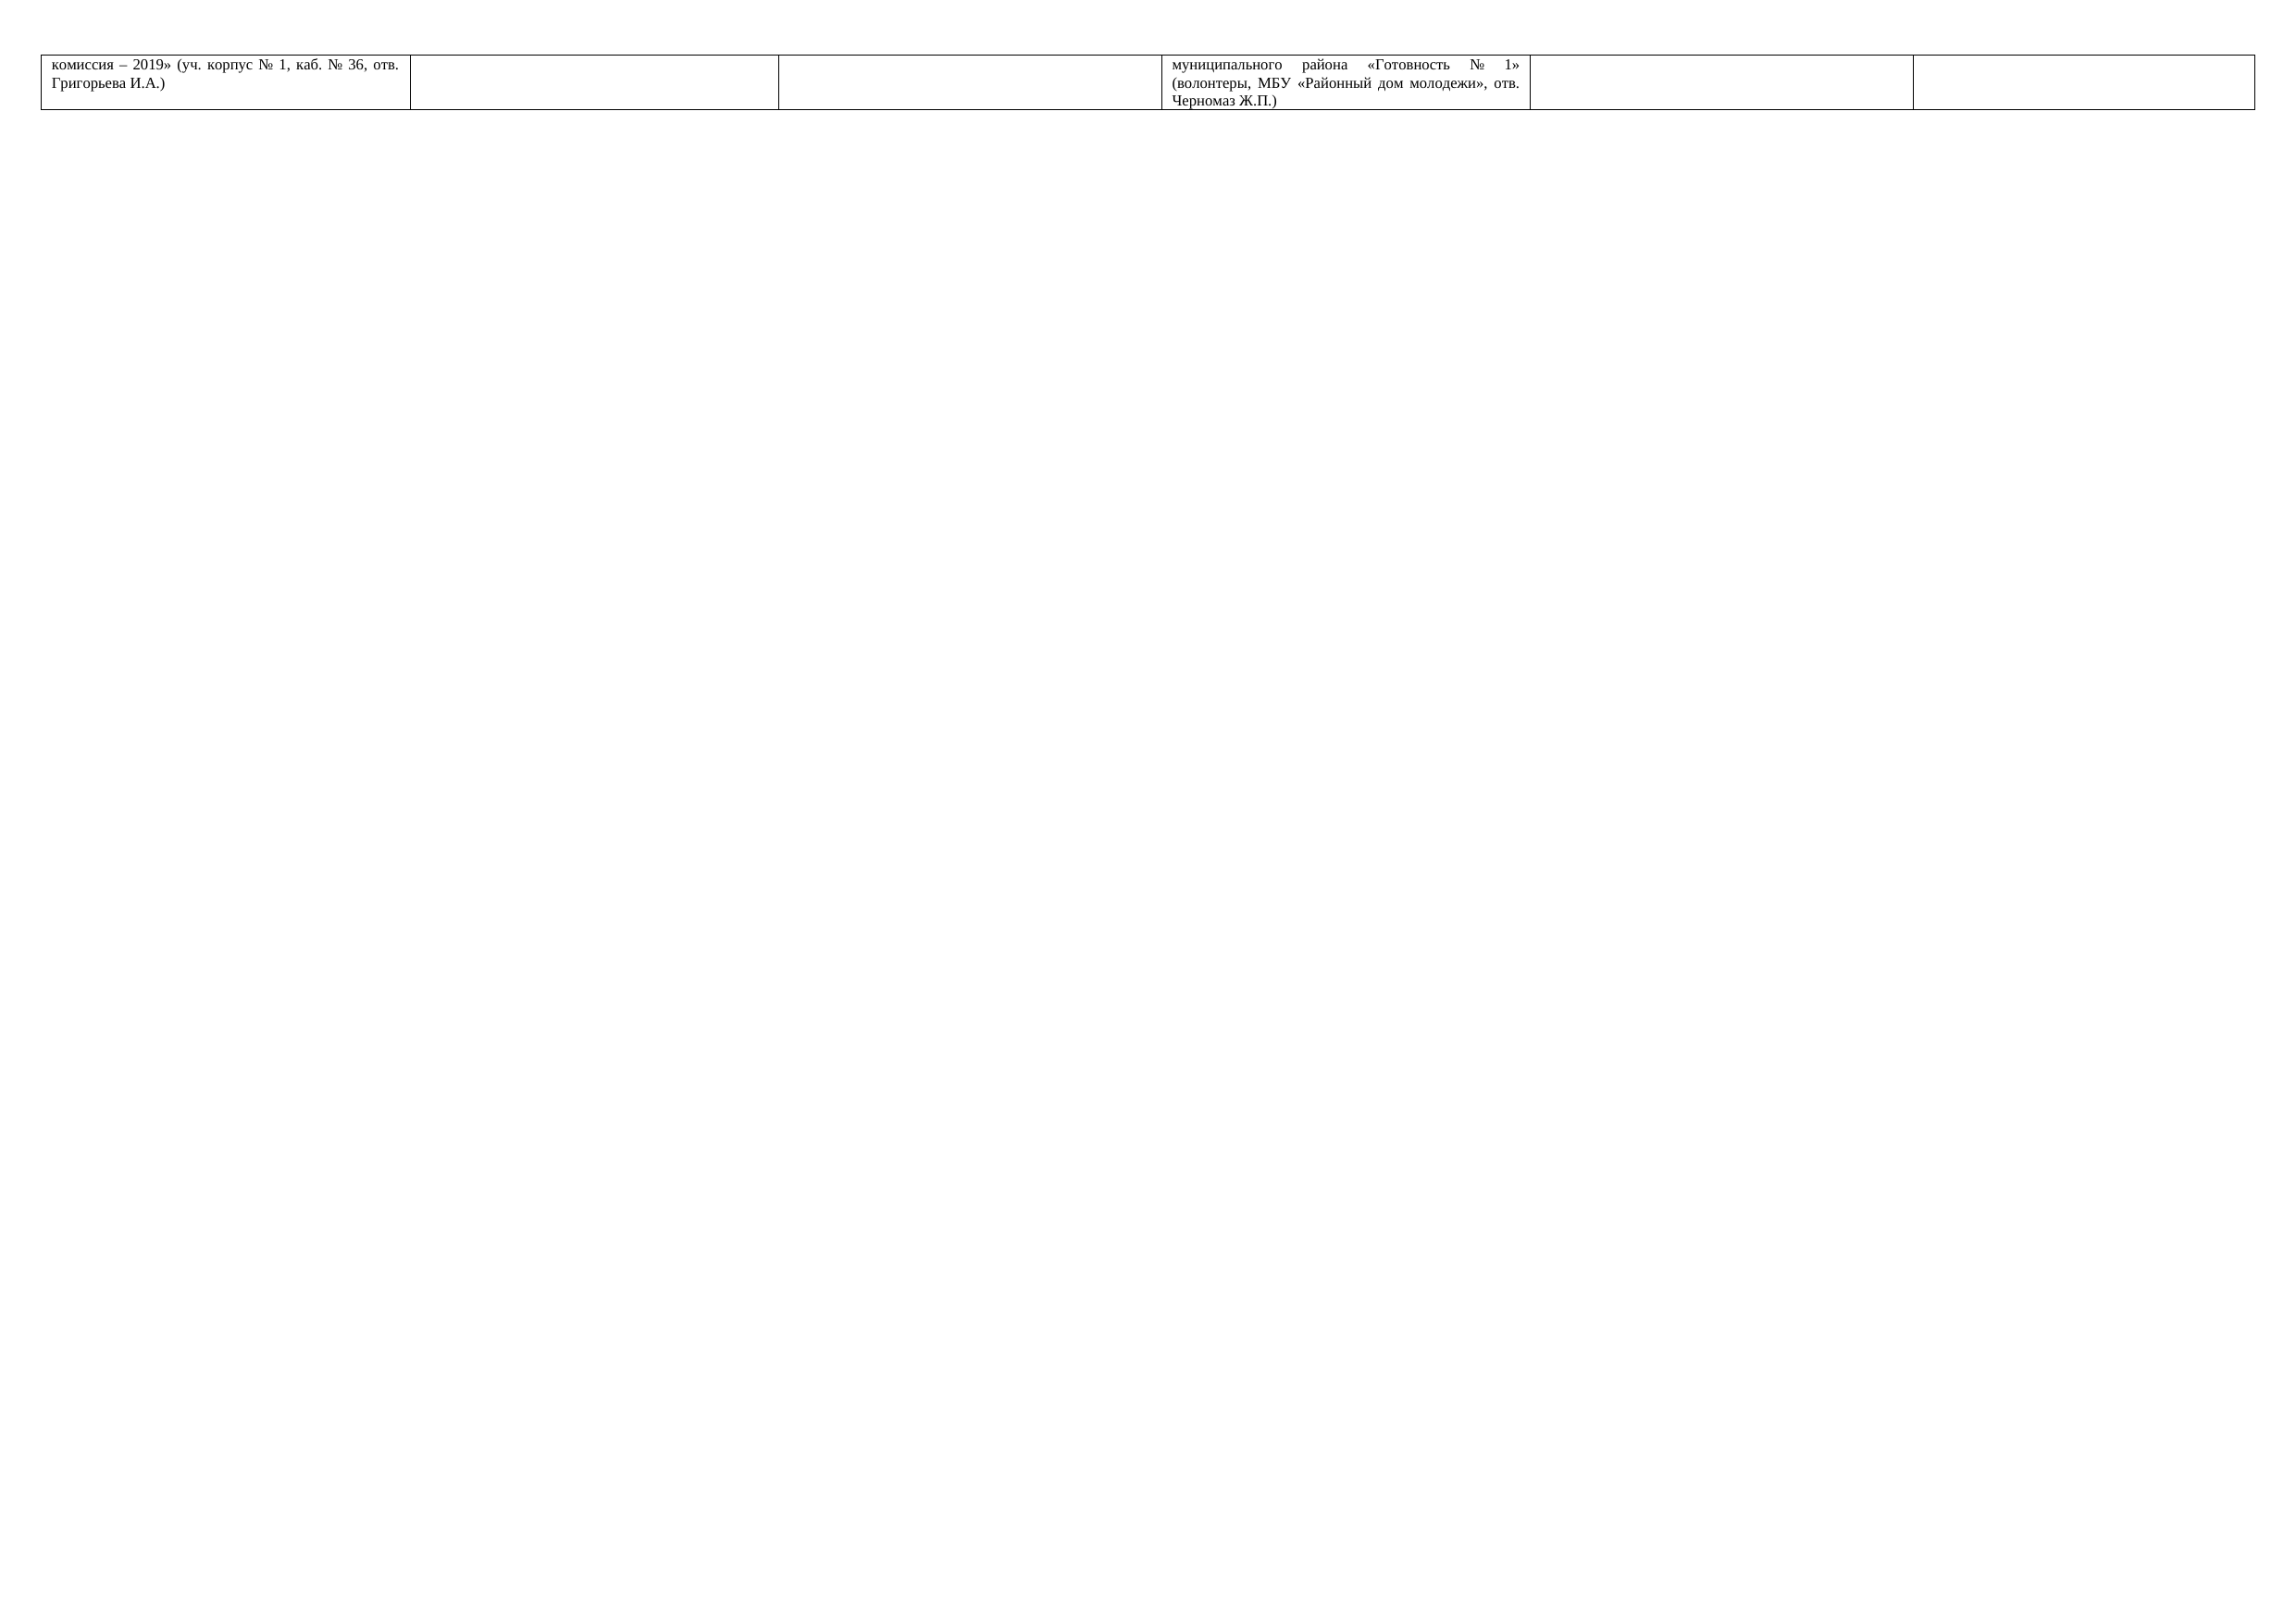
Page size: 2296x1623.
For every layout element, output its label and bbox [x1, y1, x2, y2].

table_cell [1531, 56, 1913, 109]
table_cell [779, 56, 1161, 109]
table_cell [1914, 56, 2254, 109]
table_cell [1162, 56, 1530, 109]
table_cell [411, 56, 778, 109]
table_cell [42, 56, 410, 109]
